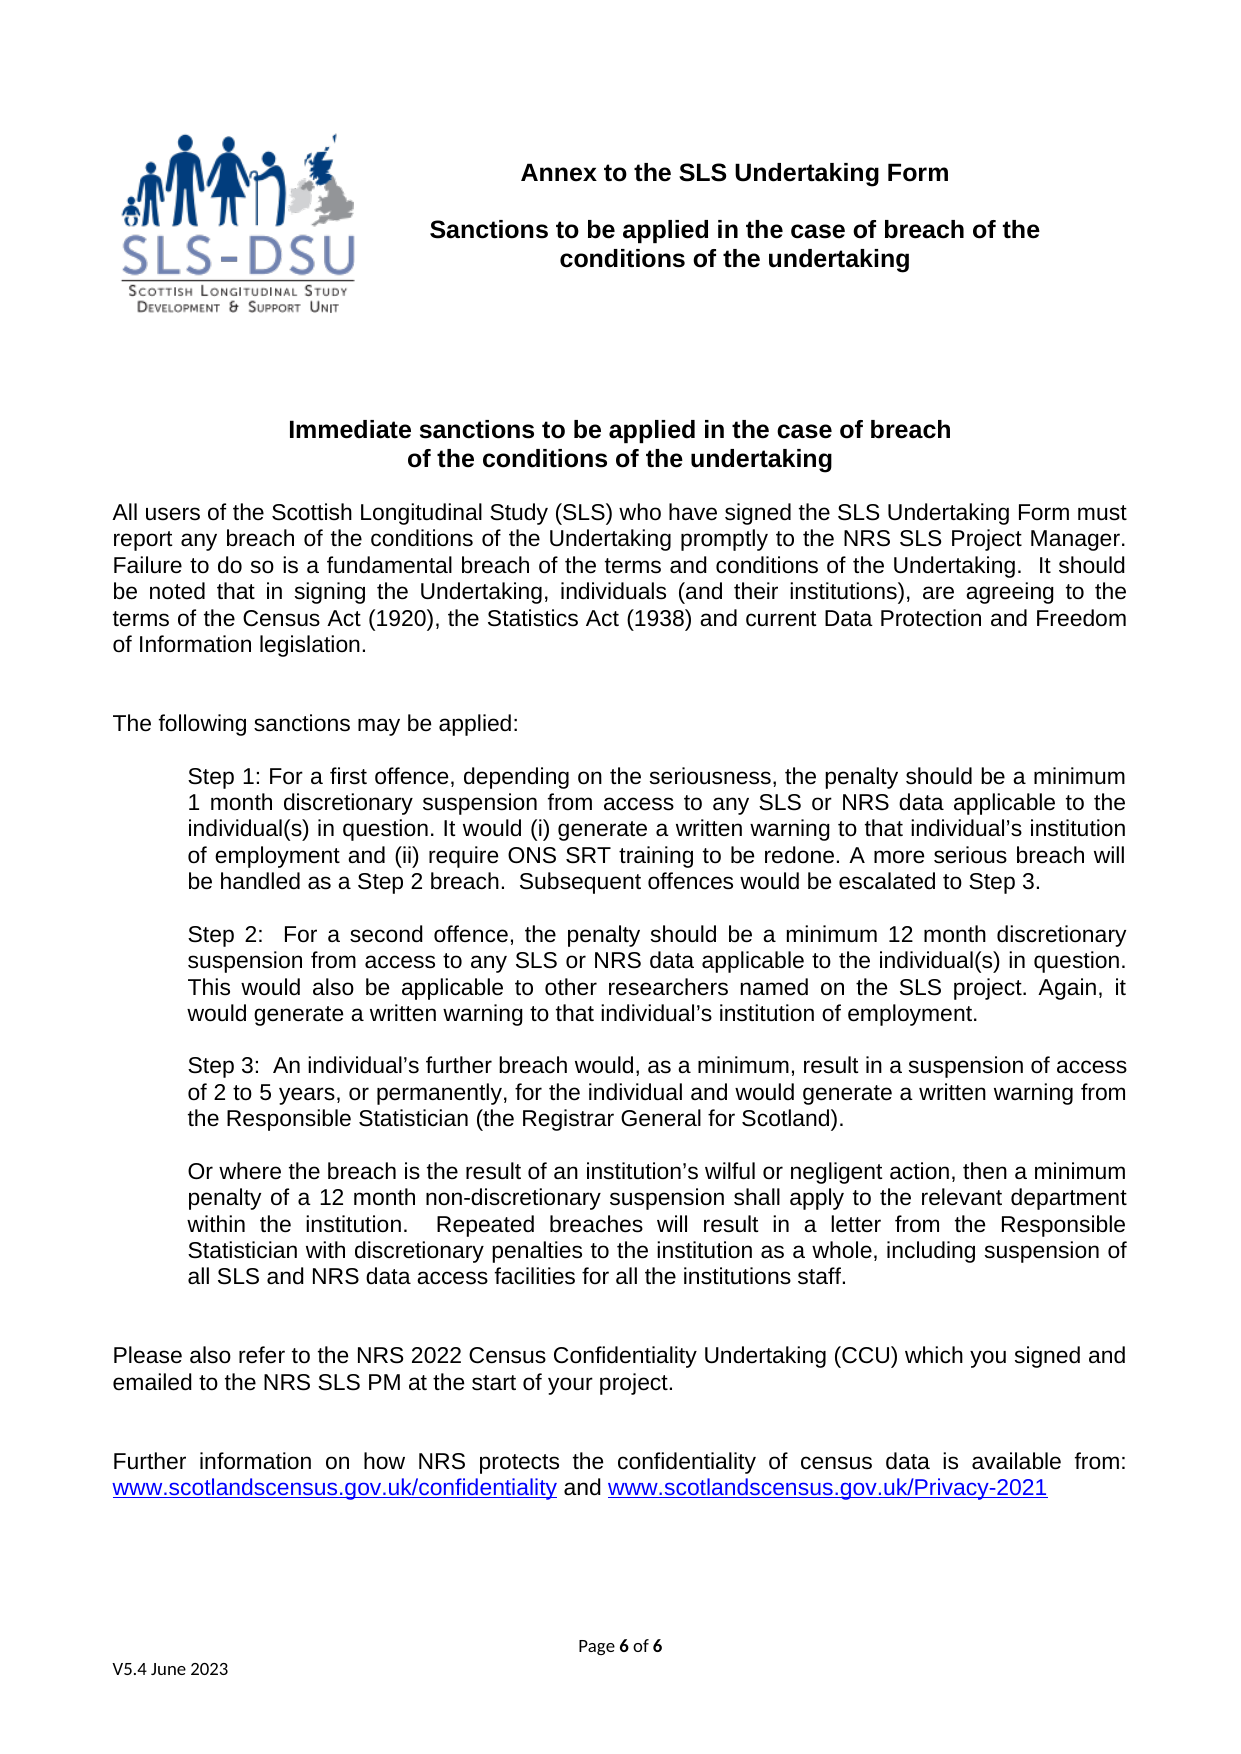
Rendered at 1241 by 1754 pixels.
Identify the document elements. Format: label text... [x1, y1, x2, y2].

text Further information on how NRS protects the confidentiality of census data is available from: www.scotlandscensus.gov.uk/confidentiality and www.scotlandscensus.gov.uk/Privacy-2021 [112, 1448, 1128, 1501]
text Step 2: For a second offence, the penalty should be a minimum 12 month discretionary suspension from access to any SLS or NRS data applicable to the individual(s) in question. This would also be applicable to other researchers named on the SLS project. Again, it would generate a written warning to that individual’s institution of employment. [187, 921, 1128, 1026]
text Please also refer to the NRS 2022 Census Confidentiality Undertaking (CCU) which you signed and emailed to the NRS SLS PM at the start of your project. [112, 1342, 1128, 1395]
text Step 1: For a first offence, depending on the seriousness, the penalty should be a minimum 1 month discretionary suspension from access to any SLS or NRS data applicable to the individual(s) in question. It would (i) generate a written warning to that individual’s institution of employment and (ii) require ONS SRT training to be redone. A more serious breach will be handled as a Step 2 breach. Subsequent offences would be escalated to Step 3. [187, 763, 1128, 894]
text The following sanctions may be applied: [112, 710, 1128, 736]
text Immediate sanctions to be applied in the case of breach [112, 415, 1128, 444]
text of the conditions of the undertaking [112, 444, 1128, 473]
text Step 3: An individual’s further breach would, as a minimum, result in a suspension of access of 2 to 5 years, or permanently, for the individual and would generate a written warning from the Responsible Statistician (the Registrar General for Scotland). [187, 1052, 1128, 1132]
text All users of the Scottish Longitudinal Study (SLS) who have signed the SLS Undertaking Form must report any breach of the conditions of the Undertaking promptly to the NRS SLS Project Manager. Failure to do so is a fundamental breach of the terms and conditions of the Undertaking. It should be noted that in signing the Undertaking, individuals (and their institutions), are agreeing to the terms of the Census Act (1920), the Statistics Act (1938) and current Data Protection and Freedom of Information legislation. [112, 499, 1128, 657]
text Or where the breach is the result of an institution’s wilful or negligent action, then a minimum penalty of a 12 month non-discretionary suspension shall apply to the relevant department within the institution. Repeated breaches will result in a letter from the Responsible Statistician with discretionary penalties to the institution as a whole, including suspension of all SLS and NRS data access facilities for all the institutions staff. [187, 1158, 1128, 1290]
